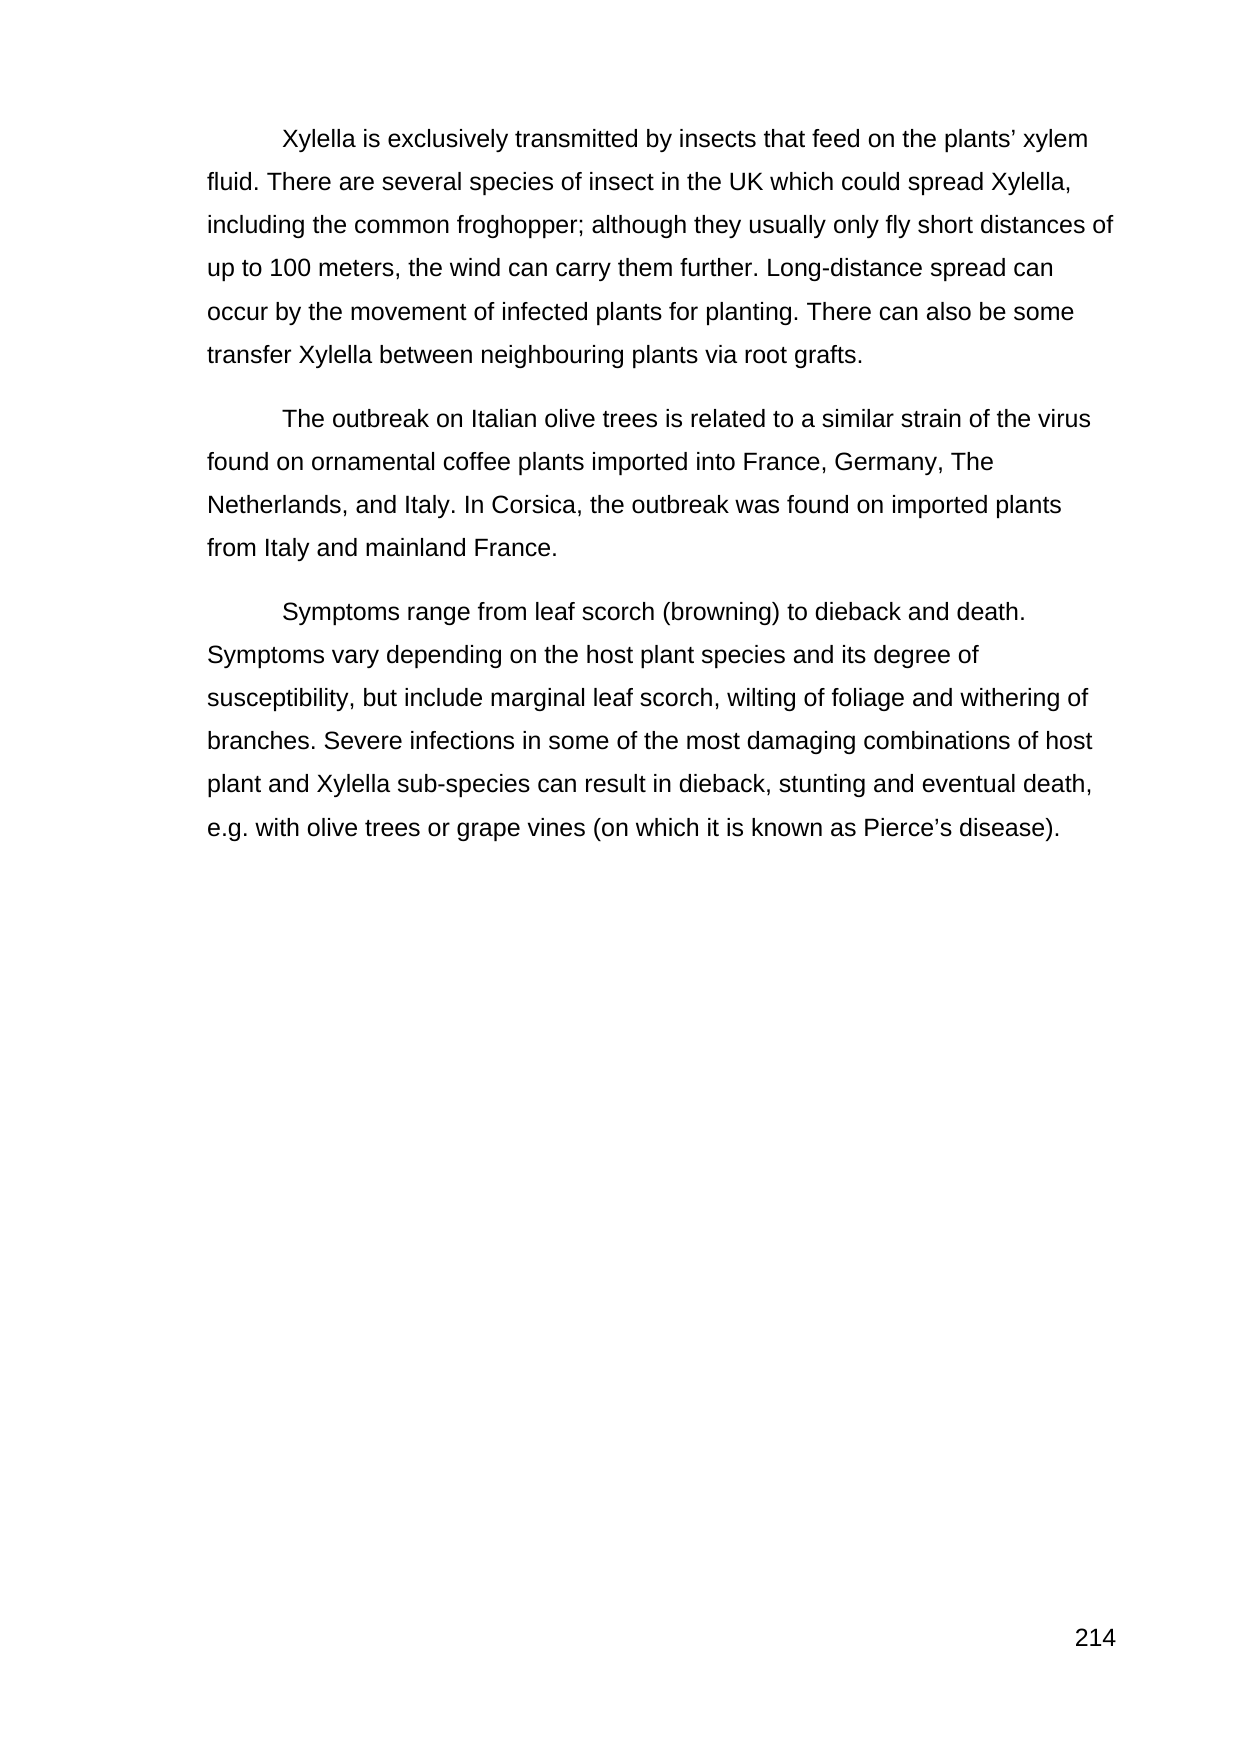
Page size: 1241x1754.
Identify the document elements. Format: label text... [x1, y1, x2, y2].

text Symptoms range from leaf scorch (browning) to dieback and death. Symptoms vary depending on the host plant species and its degree of susceptibility, but include marginal leaf scorch, wilting of foliage and withering of branches. Severe infections in some of the most damaging combinations of host plant and Xylella sub-species can result in dieback, stunting and eventual death, e.g. with olive trees or grape vines (on which it is known as Pierce’s disease). [207, 597, 1116, 841]
text The outbreak on Italian olive trees is related to a similar strain of the virus found on ornamental coffee plants imported into France, Germany, The Netherlands, and Italy. In Corsica, the outbreak was found on imported plants from Italy and mainland France. [207, 404, 1116, 562]
text Xylella is exclusively transmitted by insects that feed on the plants’ xylem fluid. There are several species of insect in the UK which could spread Xylella, including the common froghopper; although they usually only fly short distances of up to 100 meters, the wind can carry them further. Long-distance spread can occur by the movement of infected plants for planting. There can also be some transfer Xylella between neighbouring plants via root grafts. [207, 124, 1116, 368]
